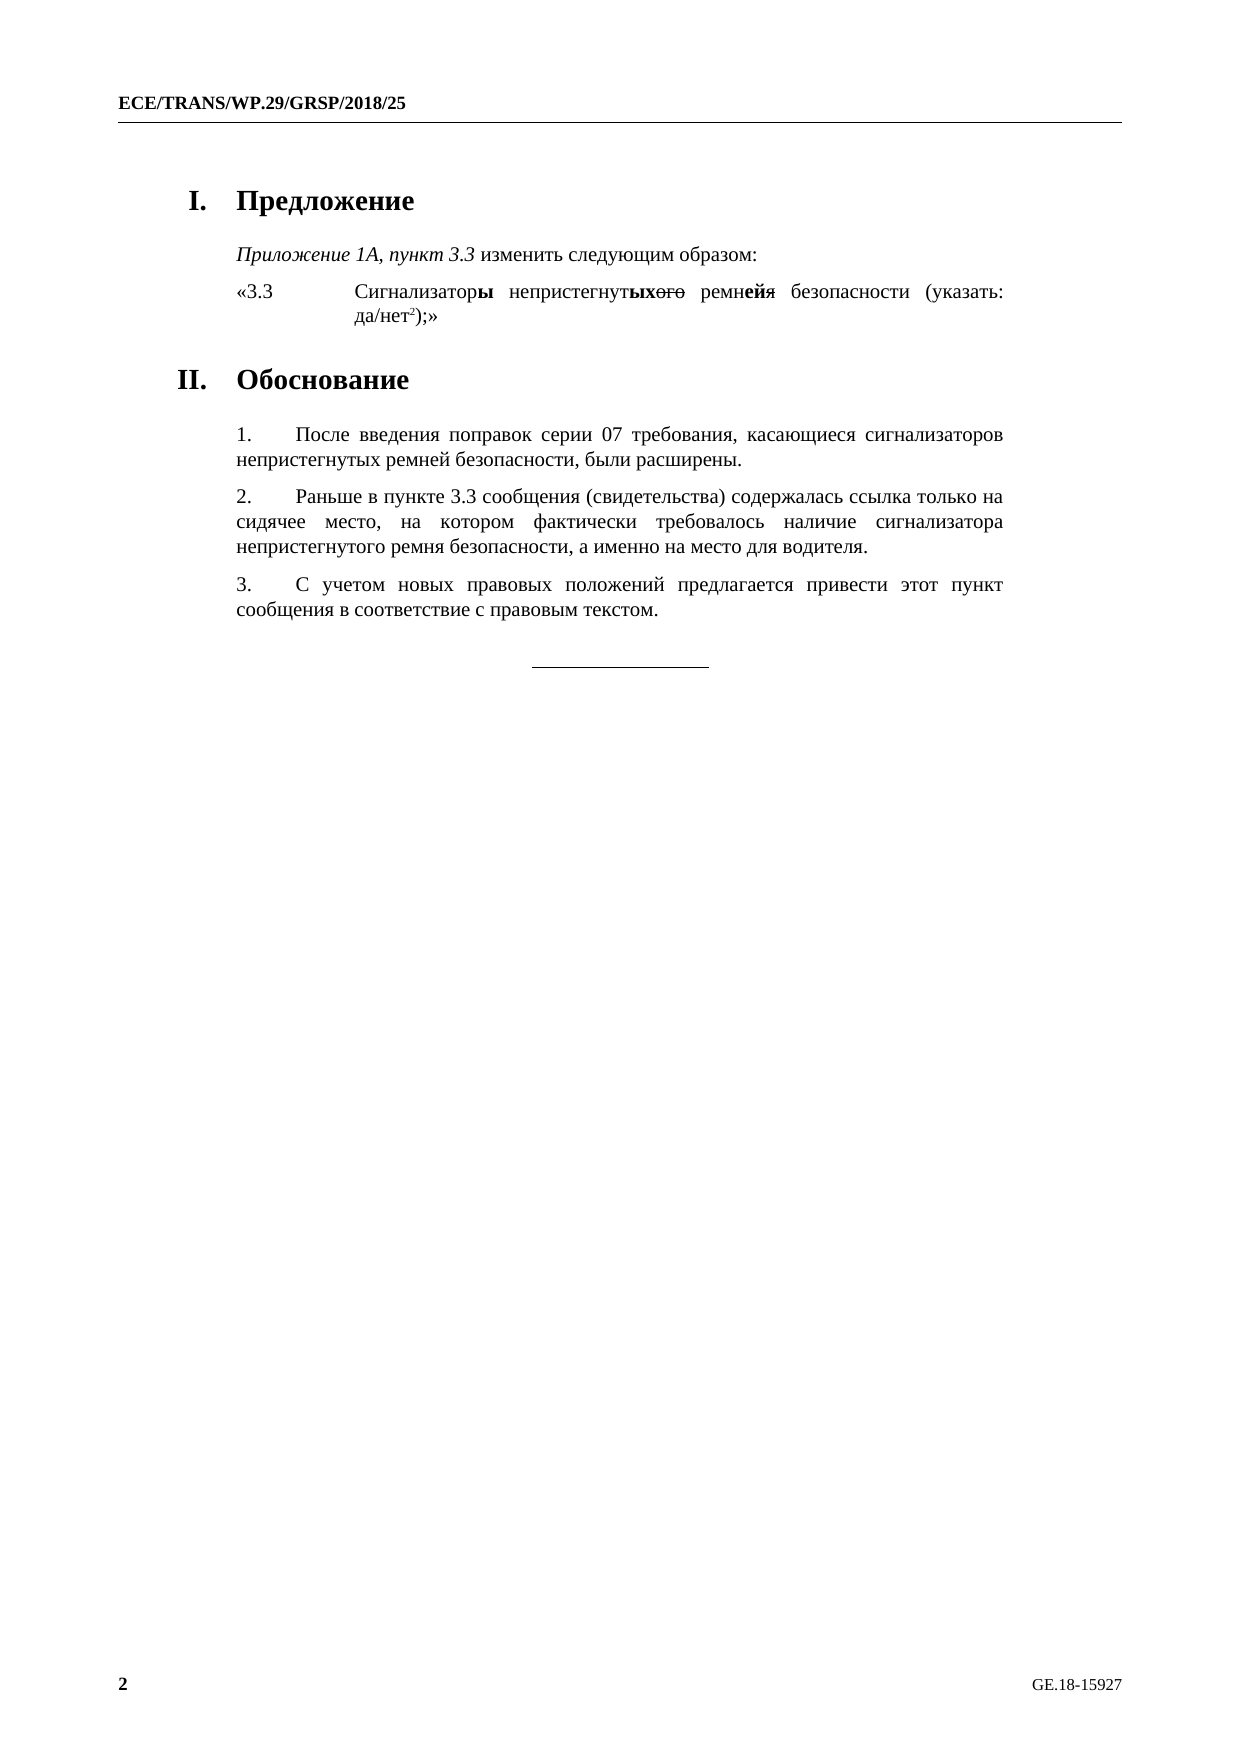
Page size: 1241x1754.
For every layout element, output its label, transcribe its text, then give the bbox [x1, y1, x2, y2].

text 1. После введения поправок серии 07 требования, касающиеся сигнализаторов непристегнутых ремней безопасности, были расширены. [236, 421, 1004, 471]
text 2. Раньше в пункте 3.3 сообщения (свидетельства) содержалась ссылка только на сидячее место, на котором фактически требовалось наличие сигнализатора непристегнутого ремня безопасности, а именно на место для водителя. [236, 483, 1004, 558]
text «3.3 Сигнализаторы непристегнутыхого ремнейя безопасности (указать: да/нет2);» [236, 279, 1004, 327]
text Приложение 1А, пункт 3.3 изменить следующим образом: [236, 241, 1004, 266]
text I. Предложение [118, 185, 1004, 216]
text 3. С учетом новых правовых положений предлагается привести этот пункт сообщения в соответствие с правовым текстом. [236, 571, 1004, 621]
text II. Обоснование [118, 364, 1004, 396]
